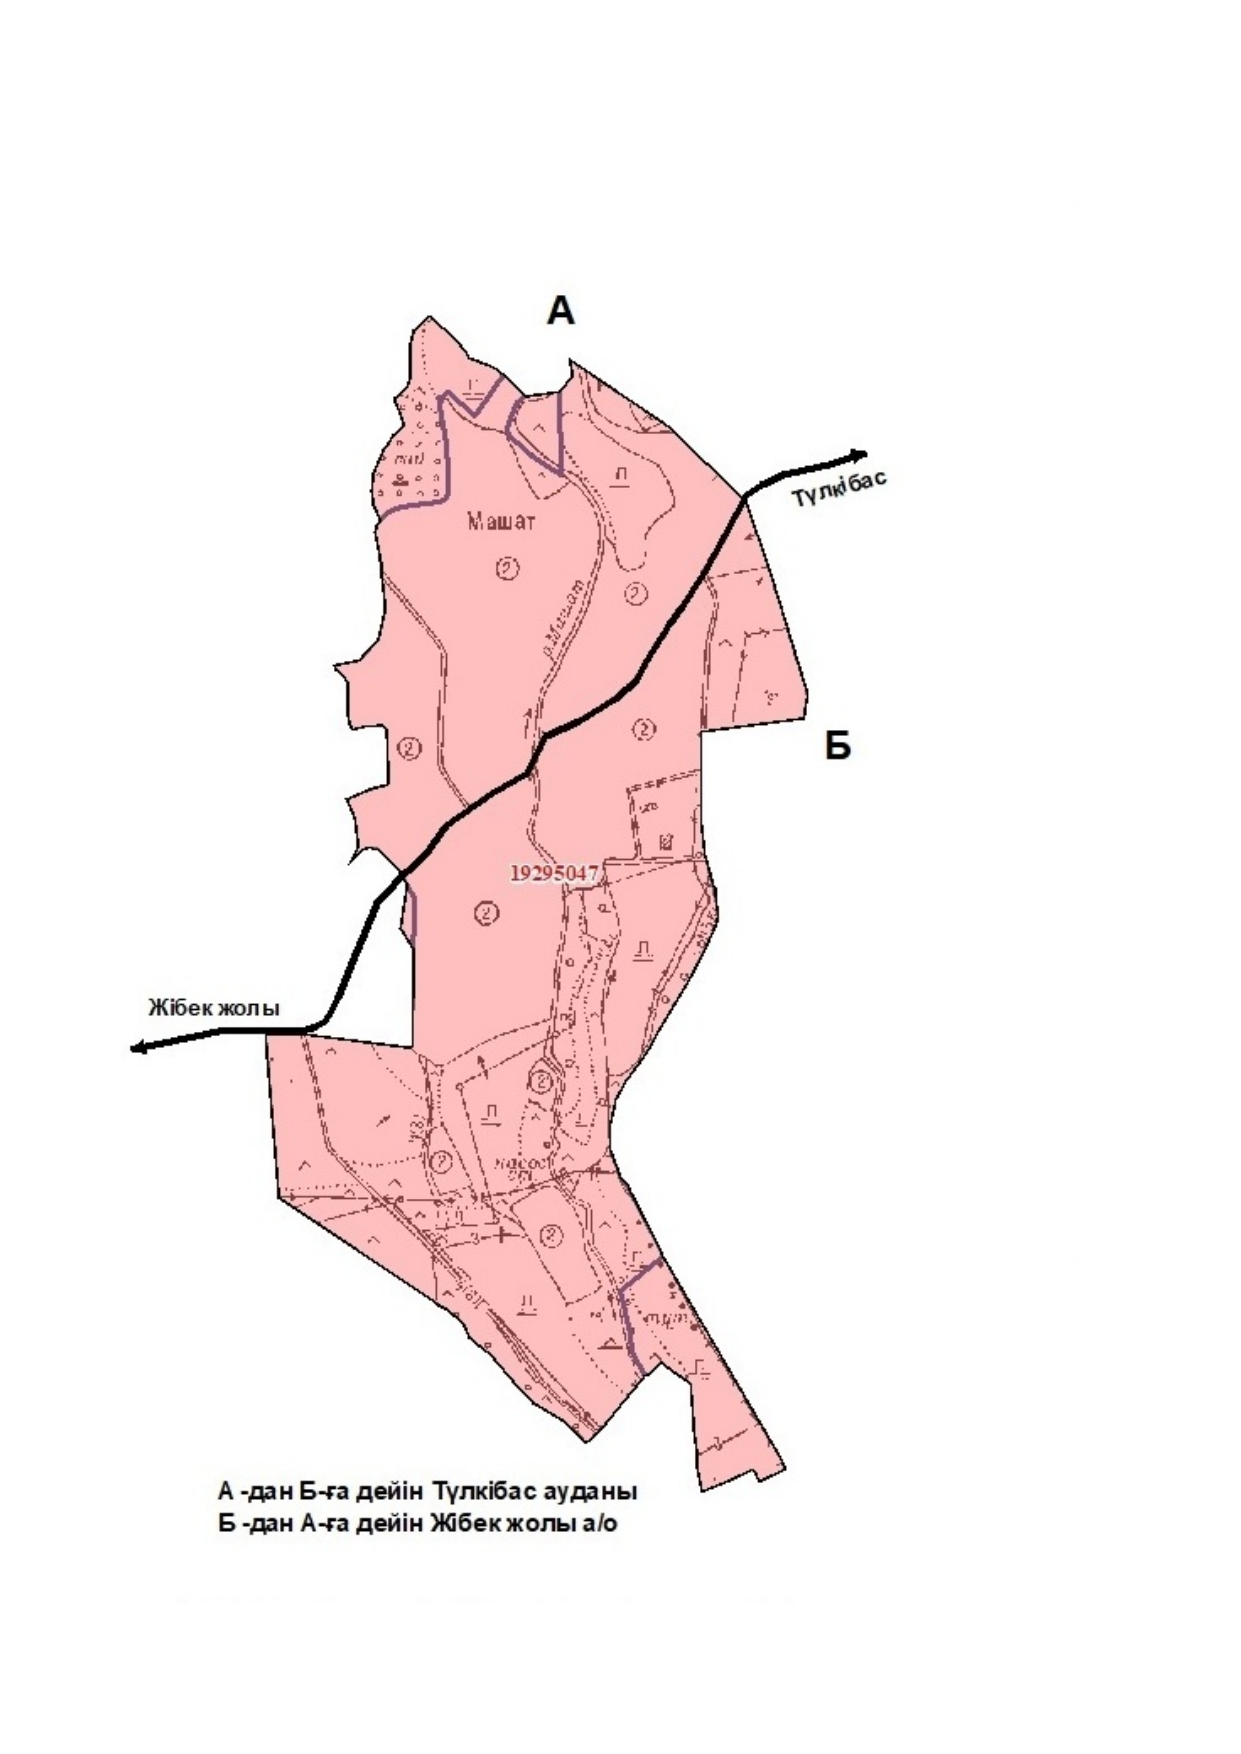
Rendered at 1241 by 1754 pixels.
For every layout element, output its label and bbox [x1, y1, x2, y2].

picture [112, 150, 1241, 1604]
